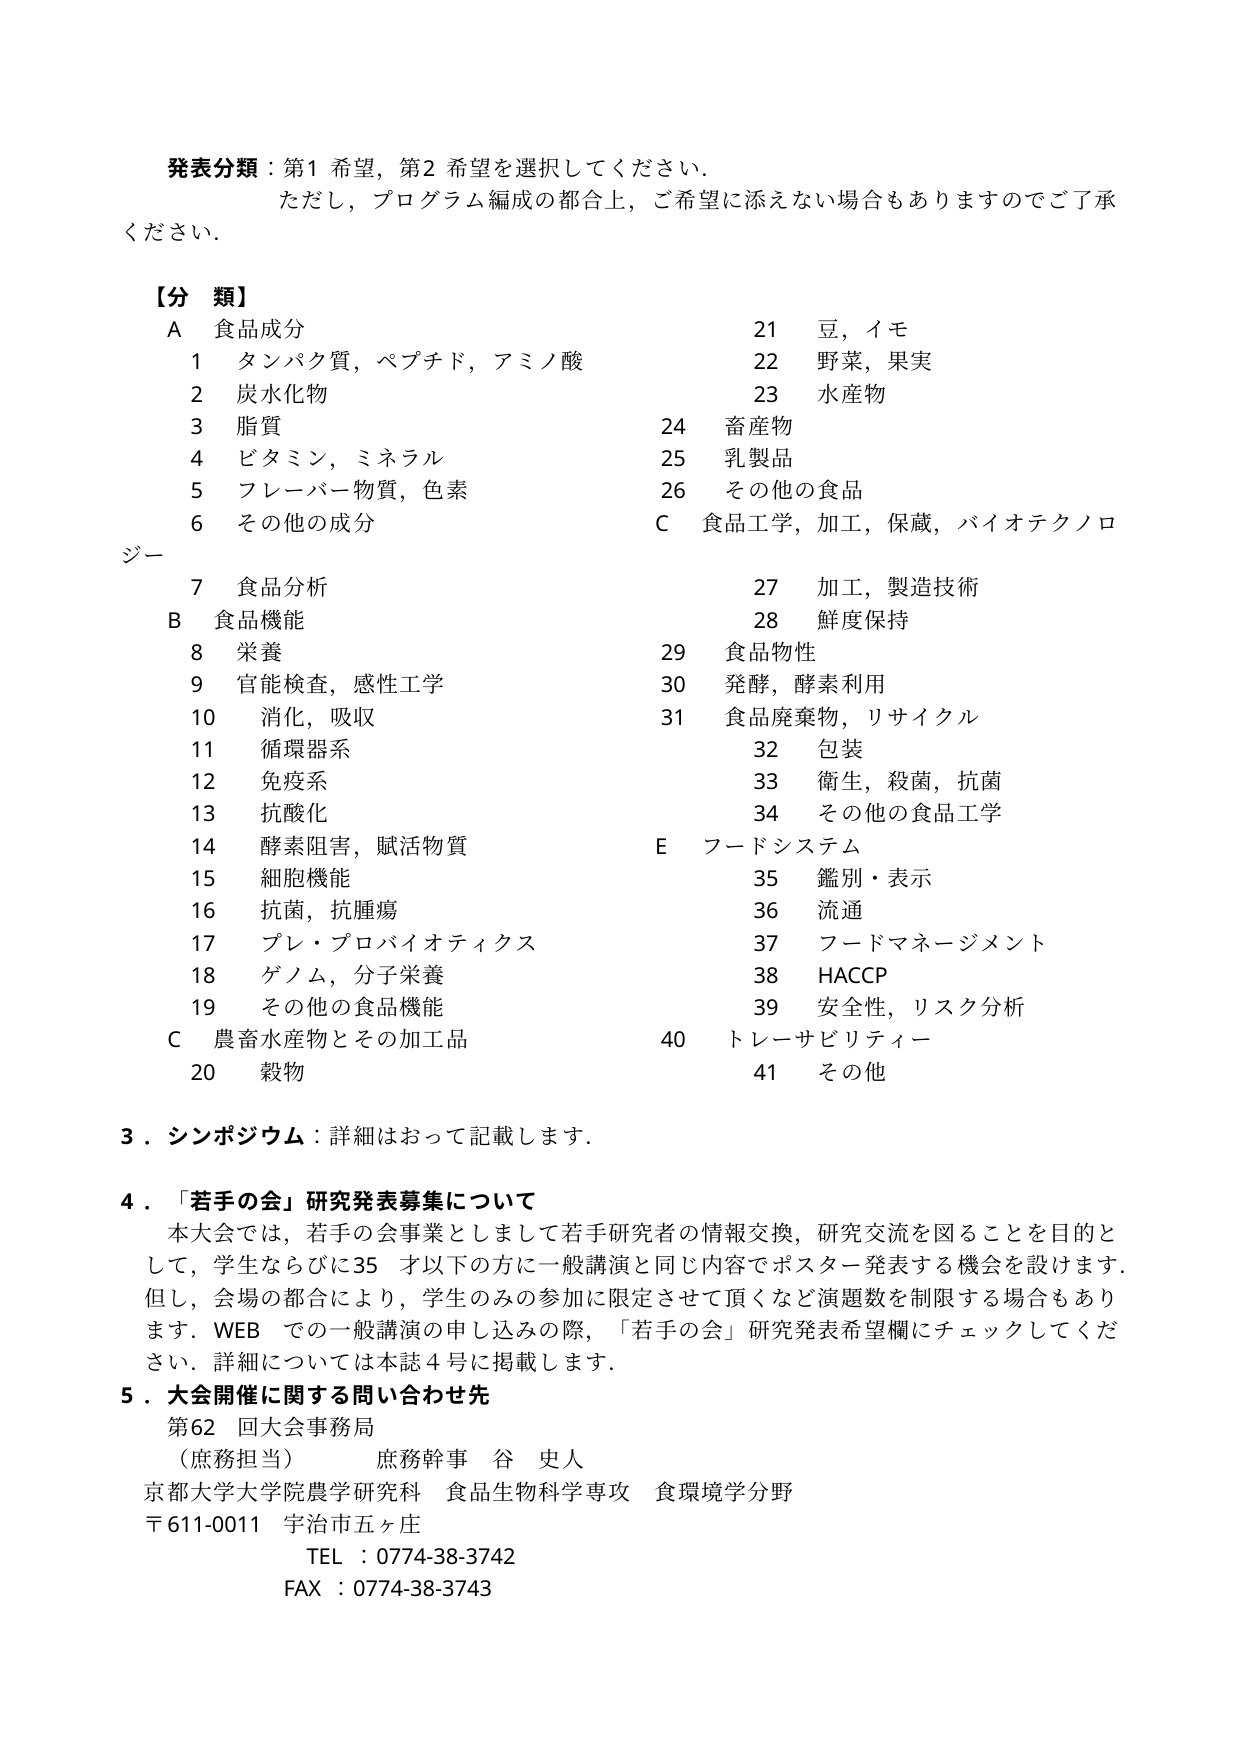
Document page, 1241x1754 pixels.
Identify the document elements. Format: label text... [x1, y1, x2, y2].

text 第62回大会事務局 [121, 1410, 1119, 1442]
text B 食品機能 28 鮮度保持 [121, 602, 1119, 635]
text 13 抗酸化 34 その他の食品工学 [121, 796, 1119, 828]
text 10 消化，吸収 31 食品廃棄物，リサイクル [121, 699, 1119, 732]
text （庶務担当） 庶務幹事 谷 史人 [121, 1442, 1119, 1474]
text 9 官能検査，感性工学 30 発酵，酵素利用 [121, 667, 1119, 699]
text 20 穀物 41 その他 [121, 1054, 1119, 1087]
text 発表分類：第1希望，第2希望を選択してください． [121, 150, 1119, 183]
text 8 栄養 29 食品物性 [121, 635, 1119, 667]
text 4．「若手の会」研究発表募集について [121, 1184, 1119, 1216]
text 4 ビタミン，ミネラル 25 乳製品 [121, 441, 1119, 473]
text 京都大学大学院農学研究科 食品生物科学専攻 食環境学分野 [121, 1474, 1119, 1507]
text 11 循環器系 32 包装 [121, 732, 1119, 764]
text 19 その他の食品機能 39 安全性，リスク分析 [121, 990, 1119, 1022]
text TEL：0774-38-3742 [121, 1539, 1119, 1571]
text 5．大会開催に関する問い合わせ先 [121, 1377, 1119, 1410]
text 14 酵素阻害，賦活物質 E フードシステム [121, 828, 1119, 861]
text 16 抗菌，抗腫瘍 36 流通 [121, 893, 1119, 925]
text 1 タンパク質，ペプチド，アミノ酸 22 野菜，果実 [121, 344, 1119, 376]
text 5 フレーバー物質，色素 26 その他の食品 [121, 473, 1119, 506]
text 15 細胞機能 35 鑑別・表示 [121, 861, 1119, 893]
text 【分 類】 [121, 279, 1119, 312]
text 6 その他の成分 C 食品工学，加工，保蔵，バイオテクノロジー [121, 506, 1119, 570]
text 7 食品分析 27 加工，製造技術 [121, 570, 1119, 602]
text 12 免疫系 33 衛生，殺菌，抗菌 [121, 764, 1119, 796]
text C 農畜水産物とその加工品 40 トレーサビリティー [121, 1022, 1119, 1054]
text 3．シンポジウム：詳細はおって記載します． [121, 1119, 1119, 1151]
text 17 プレ・プロバイオティクス 37 フードマネージメント [121, 925, 1119, 958]
text 18 ゲノム，分子栄養 38 HACCP [121, 958, 1119, 990]
text 本大会では，若手の会事業としまして若手研究者の情報交換，研究交流を図ることを目的として，学生ならびに35才以下の方に一般講演と同じ内容でポスター発表する機会を設けます．但し，会場の都合により，学生のみの参加に限定させて頂くなど演題数を制限する場合もあります．WEBでの一般講演の申し込みの際，「若手の会」研究発表希望欄にチェックしてください．詳細については本誌４号に掲載します． [121, 1216, 1119, 1377]
text 〒611-0011 宇治市五ヶ庄 [121, 1507, 1119, 1539]
text 2 炭水化物 23 水産物 [121, 376, 1119, 409]
text FAX：0774-38-3743 [121, 1571, 1119, 1603]
text 3 脂質 24 畜産物 [121, 409, 1119, 441]
text A 食品成分 21 豆，イモ [121, 312, 1119, 344]
text ただし，プログラム編成の都合上，ご希望に添えない場合もありますのでご了承ください． [121, 183, 1119, 247]
